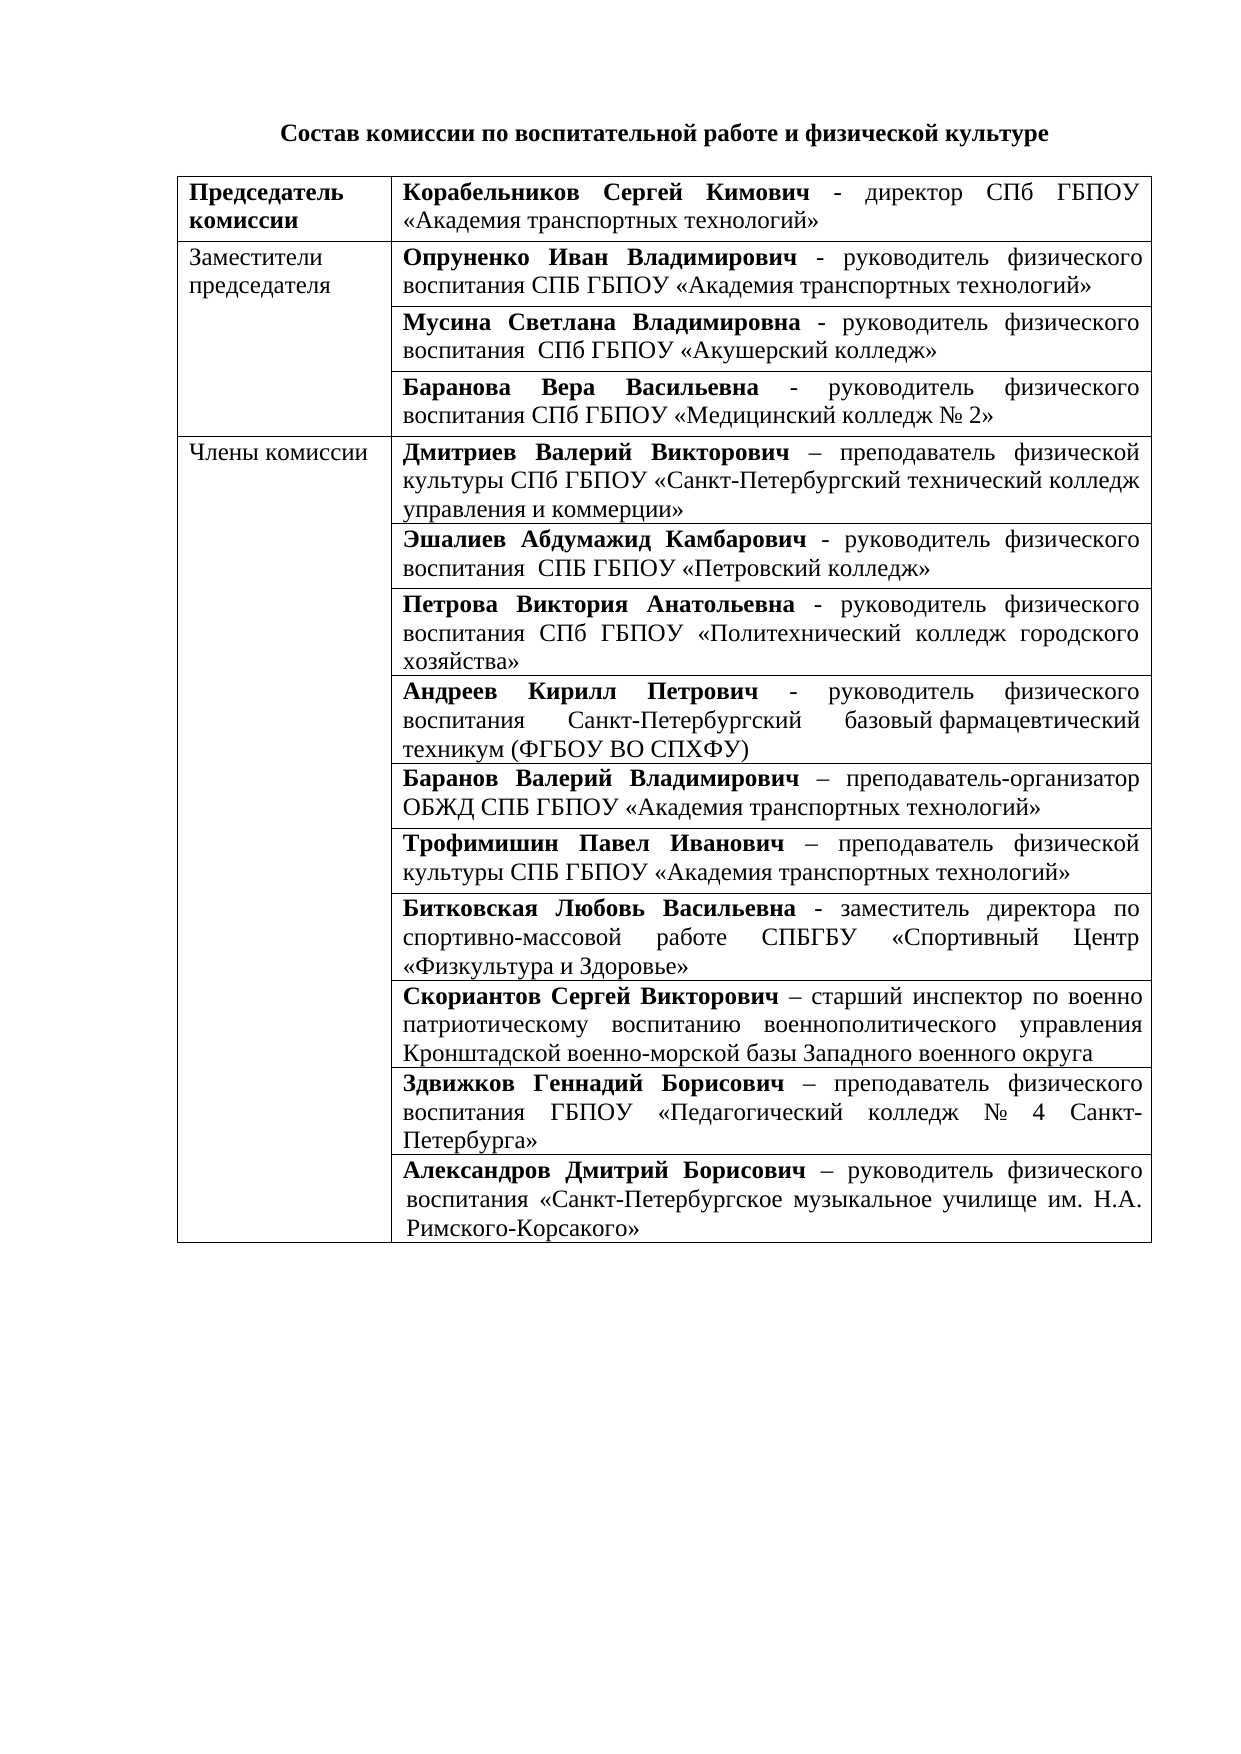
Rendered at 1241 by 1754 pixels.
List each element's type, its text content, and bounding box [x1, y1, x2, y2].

table_cell Скориантов Сергей Викторович – старший инспектор по военно патриотическому воспитанию военнополитического управления Кронштадской военно-морской базы Западного военного округа [392, 981, 1151, 1067]
table_cell Александров Дмитрий Борисович – руководитель физического воспитания «Санкт-Петербургское музыкальное училище им. Н.А. Римского-Корсакого» [392, 1155, 1151, 1242]
table_cell Члены комиссии [178, 437, 391, 1242]
table_cell Здвижков Геннадий Борисович – преподаватель физического воспитания ГБПОУ «Педагогический колледж № 4 Санкт-Петербурга» [392, 1068, 1151, 1154]
table_cell Петрова Виктория Анатольевна - руководитель физического воспитания СПб ГБПОУ «Политехнический колледж городского хозяйства» [392, 589, 1151, 675]
table_cell Мусина Светлана Владимировна - руководитель физического воспитания СПб ГБПОУ «Акушерский колледж» [392, 307, 1151, 371]
table_cell Битковская Любовь Васильевна - заместитель директора по спортивно-массовой работе СПБГБУ «Спортивный Центр «Физкультура и Здоровье» [392, 894, 840, 980]
table_cell Баранова Вера Васильевна - руководитель физического воспитания СПб ГБПОУ «Медицинский колледж № 2» [392, 372, 1151, 436]
table_header Председатель комиссии [178, 177, 391, 241]
table_header Корабельников Сергей Кимович - директор СПб ГБПОУ «Академия транспортных технологий» [392, 177, 1151, 241]
text Состав комиссии по воспитательной работе и физической культуре [177, 118, 1152, 147]
table_cell Баранов Валерий Владимирович – преподаватель-организатор ОБЖД СПБ ГБПОУ «Академия транспортных технологий» [392, 764, 1151, 827]
table_cell Опруненко Иван Владимирович - руководитель физического воспитания СПБ ГБПОУ «Академия транспортных технологий» [392, 242, 1151, 306]
table_cell Эшалиев Абдумажид Камбарович - руководитель физического воспитания СПБ ГБПОУ «Петровский колледж» [392, 524, 1151, 588]
table_cell Дмитриев Валерий Викторович – преподаватель физической культуры СПб ГБПОУ «Санкт-Петербургский технический колледж управления и коммерции» [392, 437, 1151, 523]
table_cell Андреев Кирилл Петрович - руководитель физического воспитания Санкт-Петербургский базовый фармацевтический техникум (ФГБОУ ВО СПХФУ) [392, 676, 1151, 762]
table_cell Заместители председателя [178, 242, 391, 436]
table_cell Трофимишин Павел Иванович – преподаватель физической культуры СПБ ГБПОУ «Академия транспортных технологий» [392, 829, 1151, 892]
table_cell Битковская Любовь Васильевна - заместитель директора по спортивно-массовой работе СПБГБУ «Спортивный Центр «Физкультура и Здоровье» [689, 894, 1151, 980]
